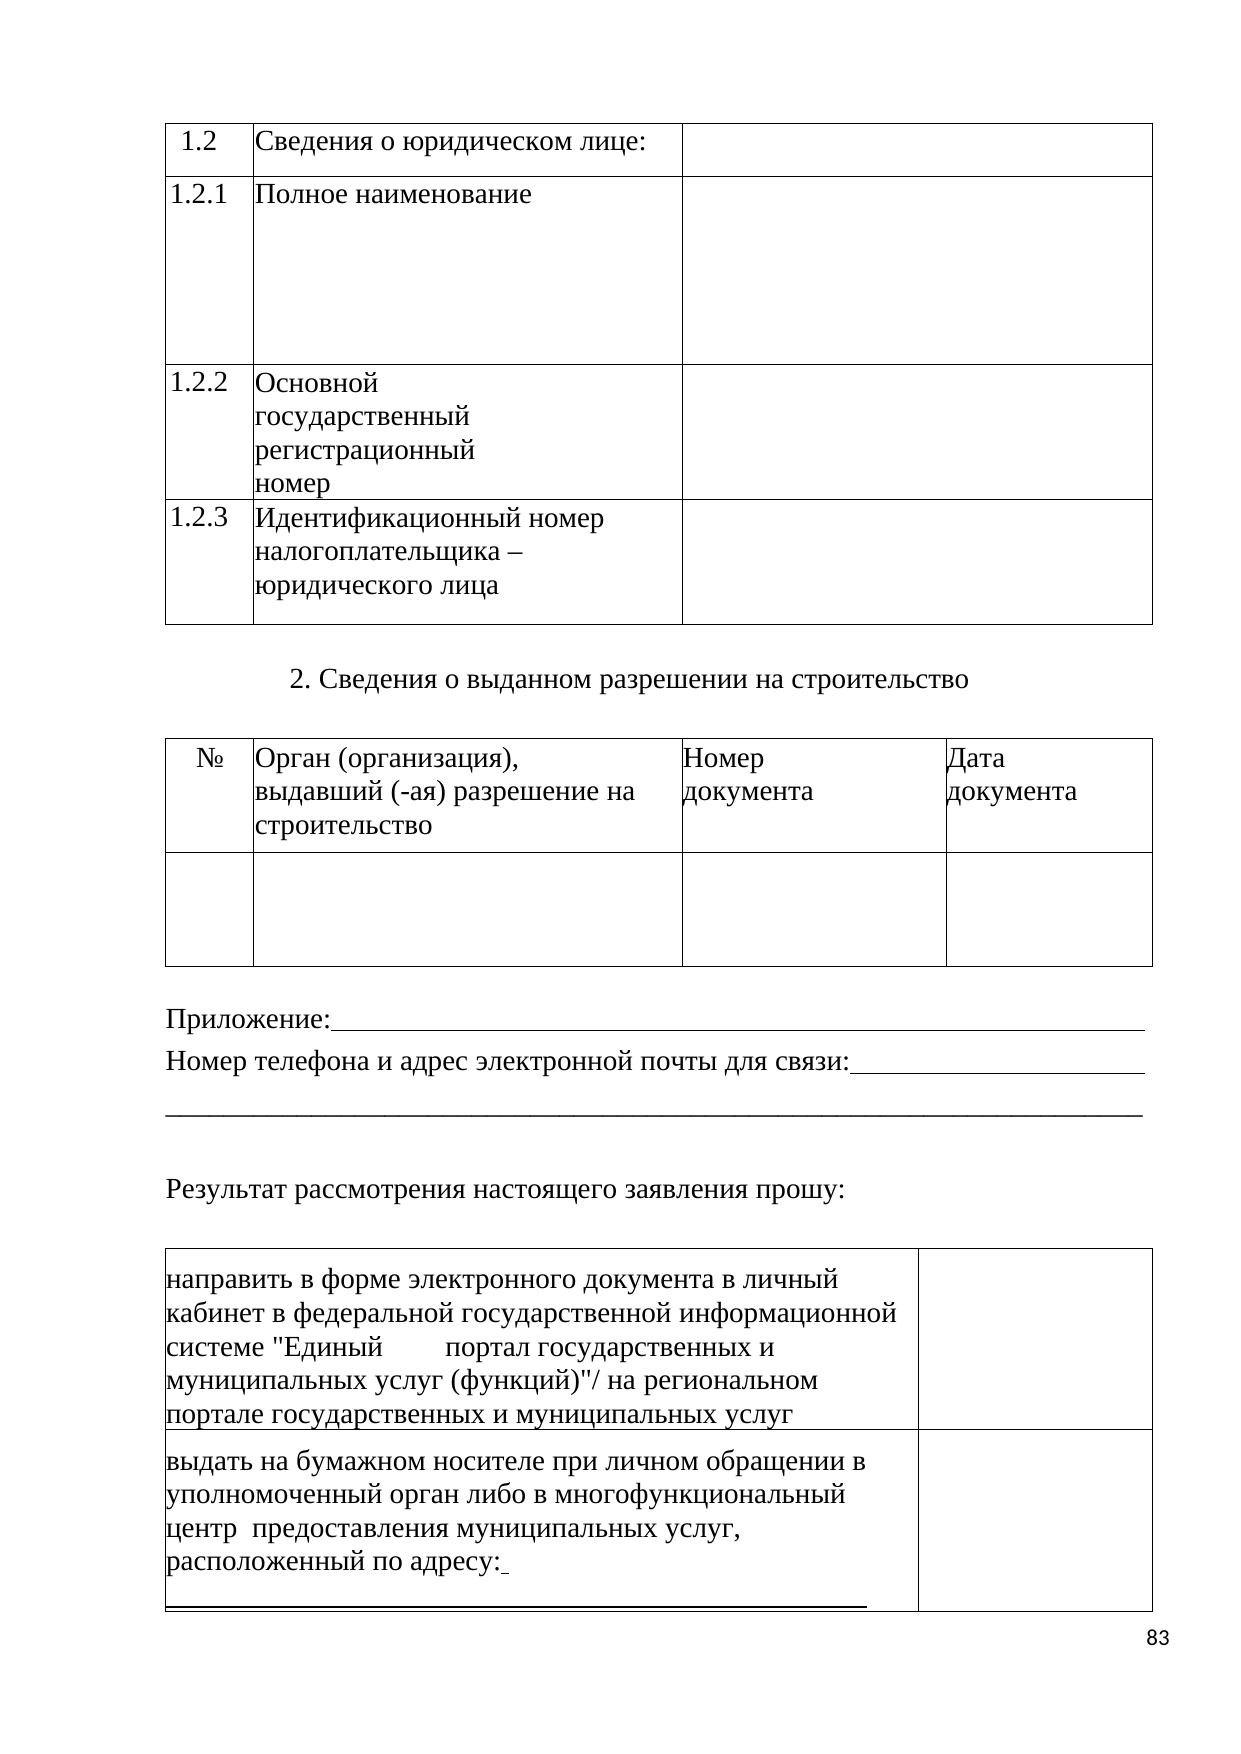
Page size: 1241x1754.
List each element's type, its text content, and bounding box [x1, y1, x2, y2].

table_cell 1.2.3 [166, 500, 253, 624]
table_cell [166, 1430, 918, 1611]
table_header № [166, 739, 253, 852]
table_cell Полное наименование [254, 177, 682, 364]
table_cell Основной государственный регистрационный номер [254, 365, 682, 499]
table_cell [683, 500, 1152, 624]
table_header Сведения о юридическом лице: [254, 124, 682, 176]
table_cell [683, 365, 1152, 499]
table_header Орган (организация), выдавший (-ая) разрешение на строительство [254, 739, 682, 852]
table_header [919, 1249, 1152, 1429]
text Приложение: [165, 1001, 1151, 1034]
table_cell 1.2.2 [166, 365, 253, 499]
table_header направить в форме электронного документа в личный кабинет в федеральной государственной информационной системе "Единый портал государственных и муниципальных услуг (функций)"/ на региональном портале государственных и муниципальных услуг [166, 1249, 918, 1429]
table_cell [683, 853, 946, 966]
table_cell Идентификационный номер налогоплательщика – юридического лица [254, 500, 682, 624]
table_cell [919, 1430, 1152, 1611]
text Результат рассмотрения настоящего заявления прошу: [165, 1172, 1151, 1205]
table_cell 1.2.1 [166, 177, 253, 364]
table_header Номер документа [683, 739, 946, 852]
table_cell [947, 853, 1152, 966]
table_cell [166, 853, 253, 966]
table_cell [254, 853, 682, 966]
list Сведения о выданном разрешении на строительство [289, 661, 1169, 694]
table_header [683, 124, 1152, 176]
table_cell [683, 177, 1152, 364]
text Номер телефона и адрес электронной почты для связи: [165, 1043, 1151, 1077]
text ___________________________________________________________________ [165, 1086, 1151, 1120]
table_header 1.2 [166, 124, 253, 176]
table_header Дата документа [947, 739, 1152, 852]
